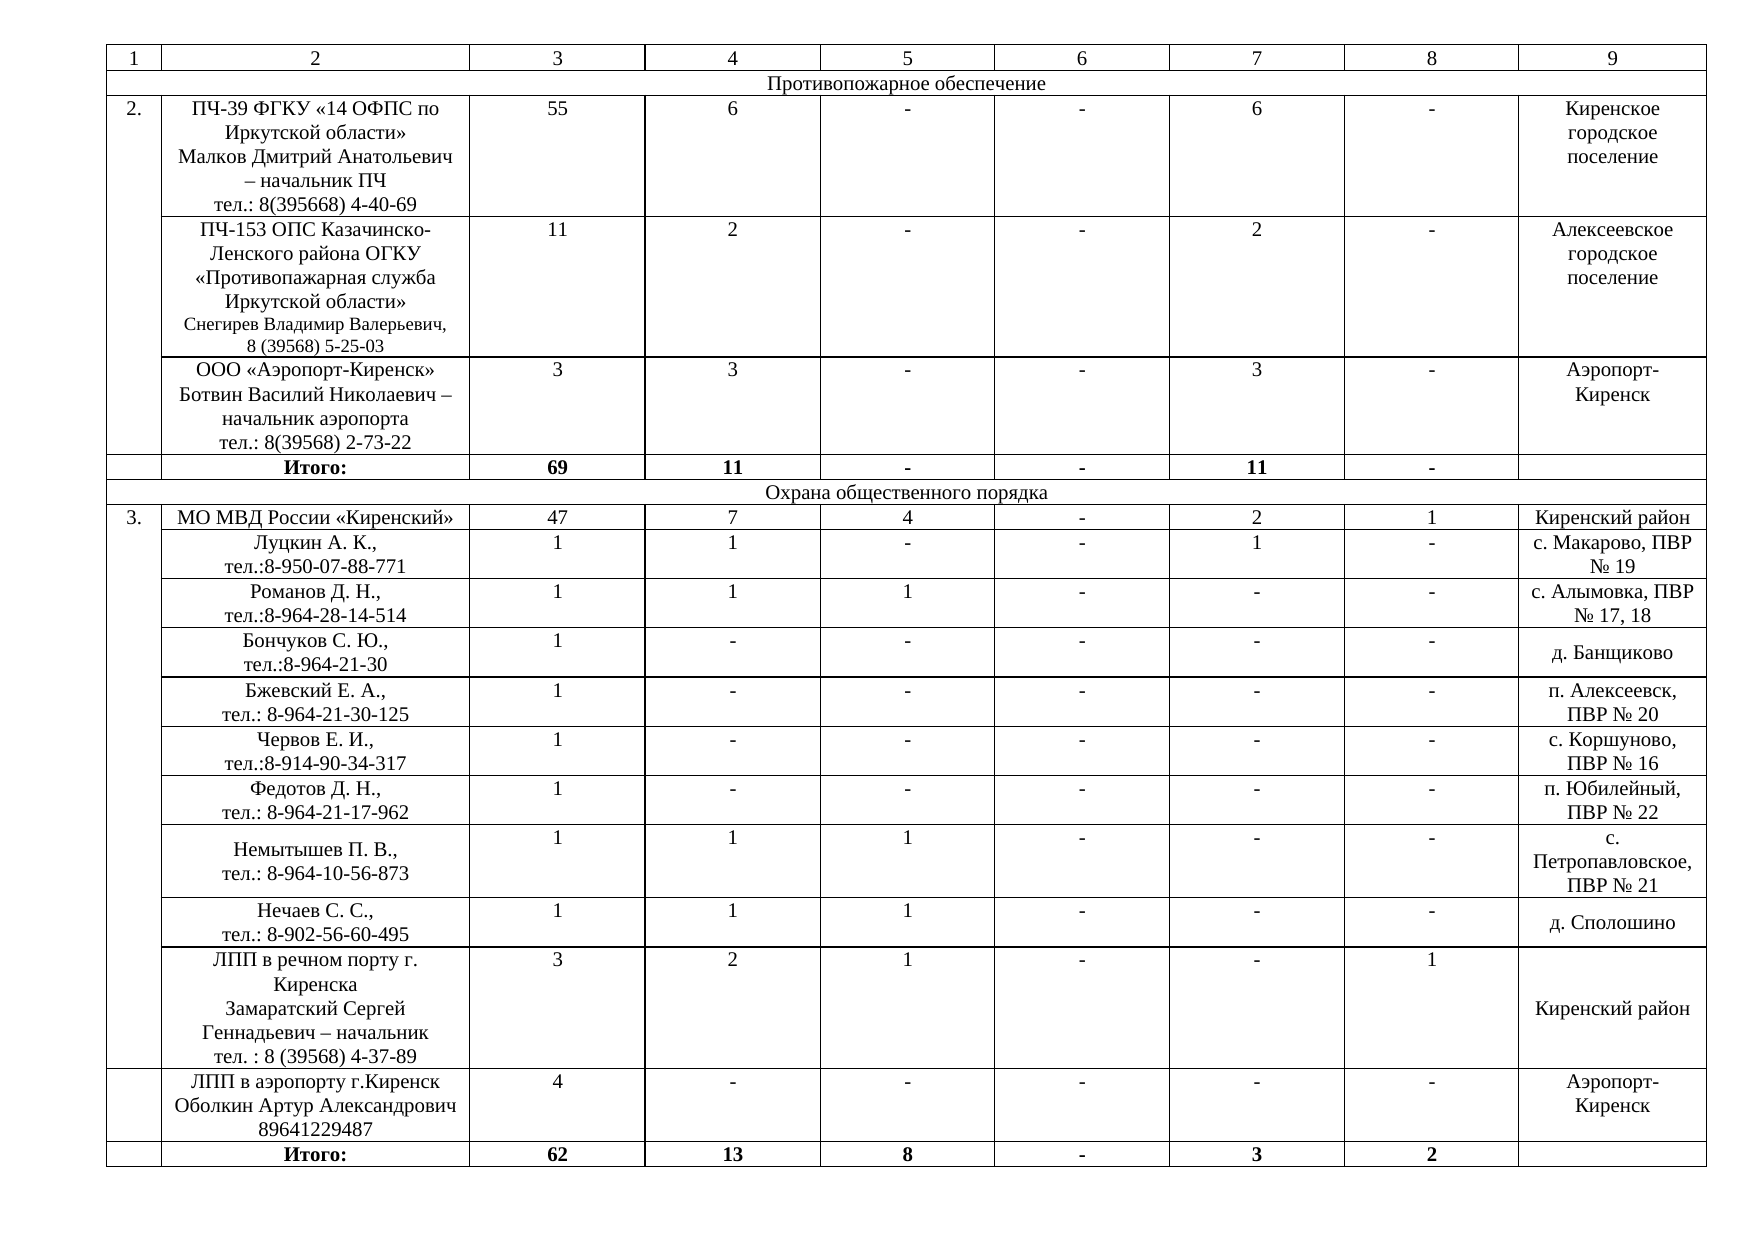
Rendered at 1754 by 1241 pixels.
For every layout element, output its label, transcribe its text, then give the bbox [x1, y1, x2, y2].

table_cell - [1345, 727, 1518, 775]
table_cell [107, 1069, 161, 1141]
table_cell Итого: [162, 1142, 469, 1166]
table_cell 1 [470, 727, 644, 775]
table_cell 1 [1345, 948, 1518, 1068]
table_cell Бончуков С. Ю., тел.:8-964-21-30 [162, 628, 469, 676]
table_cell - [995, 727, 1169, 775]
table_cell 2 [1345, 1142, 1518, 1166]
table_cell [107, 1142, 161, 1166]
table_cell 3 [470, 948, 644, 1068]
table_cell - [995, 678, 1169, 726]
table_cell - [1170, 727, 1344, 775]
table_cell 55 [470, 96, 644, 216]
table_cell - [821, 678, 994, 726]
table_cell - [1170, 579, 1344, 627]
table_cell - [1170, 948, 1344, 1068]
table_cell 47 [470, 505, 644, 529]
table_cell Киренское городское поселение [1519, 96, 1706, 216]
table_cell 1 [646, 579, 820, 627]
table_cell - [1345, 1069, 1518, 1141]
table_cell ЛПП в речном порту г. Киренска Замаратский Сергей Геннадьевич – начальник тел. : 8 (39568) 4-37-89 [162, 948, 469, 1068]
table_cell - [1345, 579, 1518, 627]
table_cell 1 [470, 628, 644, 676]
table_cell - [1170, 825, 1344, 897]
table_cell - [646, 1069, 820, 1141]
table_cell - [995, 898, 1169, 946]
table_cell Немытышев П. В., тел.: 8-964-10-56-873 [162, 825, 469, 897]
table_cell - [1345, 217, 1518, 356]
table_cell 1 [470, 678, 644, 726]
table_cell с. Коршуново, ПВР № 16 [1519, 727, 1706, 775]
table_cell 6 [646, 96, 820, 216]
table_cell - [821, 1069, 994, 1141]
table_header 5 [821, 45, 994, 69]
table_cell ПЧ-39 ФГКУ «14 ОФПС по Иркутской области» Малков Дмитрий Анатольевич – начальник ПЧ тел.: 8(395668) 4-40-69 [162, 96, 469, 216]
table_cell - [1345, 455, 1518, 479]
table_cell МО МВД России «Киренский» [162, 505, 469, 529]
table_cell 1 [821, 898, 994, 946]
table_cell ПЧ-153 ОПС Казачинско-Ленского района ОГКУ «Противопажарная служба Иркутской области» Снегирев Владимир Валерьевич, 8 (39568) 5-25-03 [162, 217, 469, 356]
table_cell п. Юбилейный, ПВР № 22 [1519, 776, 1706, 824]
table_cell 3 [470, 358, 644, 454]
table_cell - [1345, 358, 1518, 454]
table_cell - [995, 776, 1169, 824]
table_cell с. Макарово, ПВР № 19 [1519, 530, 1706, 578]
table_cell - [995, 825, 1169, 897]
table_cell Аэропорт-Киренск [1519, 1069, 1706, 1141]
table_cell - [646, 628, 820, 676]
table_cell 62 [470, 1142, 644, 1166]
table_cell 1 [470, 776, 644, 824]
table_cell - [995, 1142, 1169, 1166]
table_cell - [1345, 776, 1518, 824]
table_cell - [1345, 628, 1518, 676]
table_cell 1 [821, 825, 994, 897]
table_cell - [1345, 96, 1518, 216]
table_cell - [1345, 825, 1518, 897]
table_cell Охрана общественного порядка [107, 480, 1706, 504]
table_cell - [995, 628, 1169, 676]
table_cell 1 [646, 530, 820, 578]
table_cell - [995, 455, 1169, 479]
table_cell 13 [646, 1142, 820, 1166]
table_cell 2. [107, 96, 161, 454]
table_cell 1 [1345, 505, 1518, 529]
table_cell - [646, 678, 820, 726]
table_cell 1 [821, 579, 994, 627]
table_cell Алексеевское городское поселение [1519, 217, 1706, 356]
table_cell - [821, 727, 994, 775]
table_cell Луцкин А. К., тел.:8-950-07-88-771 [162, 530, 469, 578]
table_cell 1 [470, 898, 644, 946]
table_cell - [821, 776, 994, 824]
table_cell - [1170, 678, 1344, 726]
table_cell Романов Д. Н., тел.:8-964-28-14-514 [162, 579, 469, 627]
table_cell - [821, 358, 994, 454]
table_header 6 [995, 45, 1169, 69]
table_cell - [1345, 678, 1518, 726]
table_cell - [821, 530, 994, 578]
table_header 9 [1519, 45, 1706, 69]
table_cell - [995, 579, 1169, 627]
table_cell Нечаев С. С., тел.: 8-902-56-60-495 [162, 898, 469, 946]
table_cell ЛПП в аэропорту г.Киренск Оболкин Артур Александрович 89641229487 [162, 1069, 469, 1141]
table_cell 6 [1170, 96, 1344, 216]
table_cell 4 [821, 505, 994, 529]
table_cell 2 [1170, 217, 1344, 356]
table_cell Федотов Д. Н., тел.: 8-964-21-17-962 [162, 776, 469, 824]
table_cell Итого: [162, 455, 469, 479]
table_header 1 [107, 45, 161, 69]
table_cell - [995, 217, 1169, 356]
table_cell 2 [646, 217, 820, 356]
table_cell - [995, 948, 1169, 1068]
table_cell 69 [470, 455, 644, 479]
table_cell с. Алымовка, ПВР № 17, 18 [1519, 579, 1706, 627]
table_cell д. Банщиково [1519, 628, 1706, 676]
table_cell 11 [646, 455, 820, 479]
table_cell 3 [646, 358, 820, 454]
table_cell Киренский район [1519, 948, 1706, 1068]
table_cell - [821, 628, 994, 676]
table_cell 11 [470, 217, 644, 356]
table_header 3 [470, 45, 644, 69]
table_cell Противопожарное обеспечение [107, 71, 1706, 94]
table_cell - [1170, 628, 1344, 676]
table_cell - [646, 727, 820, 775]
table_cell - [1170, 898, 1344, 946]
table_cell [1519, 455, 1706, 479]
table_header 7 [1170, 45, 1344, 69]
table_cell 2 [1170, 505, 1344, 529]
table_cell 4 [470, 1069, 644, 1141]
table_cell 11 [1170, 455, 1344, 479]
table_cell Киренский район [1519, 505, 1706, 529]
table_cell д. Сполошино [1519, 898, 1706, 946]
table_cell 3. [107, 505, 161, 1068]
table_cell 1 [470, 530, 644, 578]
table_cell - [821, 96, 994, 216]
table_cell п. Алексеевск, ПВР № 20 [1519, 678, 1706, 726]
table_cell 1 [646, 825, 820, 897]
table_cell Бжевский Е. А., тел.: 8-964-21-30-125 [162, 678, 469, 726]
table_cell 1 [1170, 530, 1344, 578]
table_cell - [646, 776, 820, 824]
table_cell с. Петропавловское, ПВР № 21 [1519, 825, 1706, 897]
table_cell 2 [646, 948, 820, 1068]
table_cell 3 [1170, 1142, 1344, 1166]
table_cell Аэропорт-Киренск [1519, 358, 1706, 454]
table_cell - [1170, 776, 1344, 824]
table_cell 1 [470, 825, 644, 897]
table_cell 8 [821, 1142, 994, 1166]
table_cell - [1345, 530, 1518, 578]
table_cell - [995, 358, 1169, 454]
table_header 2 [162, 45, 469, 69]
table_cell [107, 455, 161, 479]
table_cell - [1345, 898, 1518, 946]
table_cell - [1170, 1069, 1344, 1141]
table_cell 1 [821, 948, 994, 1068]
table_cell - [821, 455, 994, 479]
table_cell - [821, 217, 994, 356]
table_header 8 [1345, 45, 1518, 69]
table_cell - [995, 96, 1169, 216]
table_cell ООО «Аэропорт-Киренск» Ботвин Василий Николаевич – начальник аэропорта тел.: 8(39568) 2-73-22 [162, 358, 469, 454]
table_cell 1 [646, 898, 820, 946]
table_cell - [995, 505, 1169, 529]
table_cell 1 [470, 579, 644, 627]
table_cell - [995, 530, 1169, 578]
table_header 4 [646, 45, 820, 69]
table_cell 3 [1170, 358, 1344, 454]
table_cell Червов Е. И., тел.:8-914-90-34-317 [162, 727, 469, 775]
table_cell 7 [646, 505, 820, 529]
table_cell - [995, 1069, 1169, 1141]
table_cell [1519, 1142, 1706, 1166]
